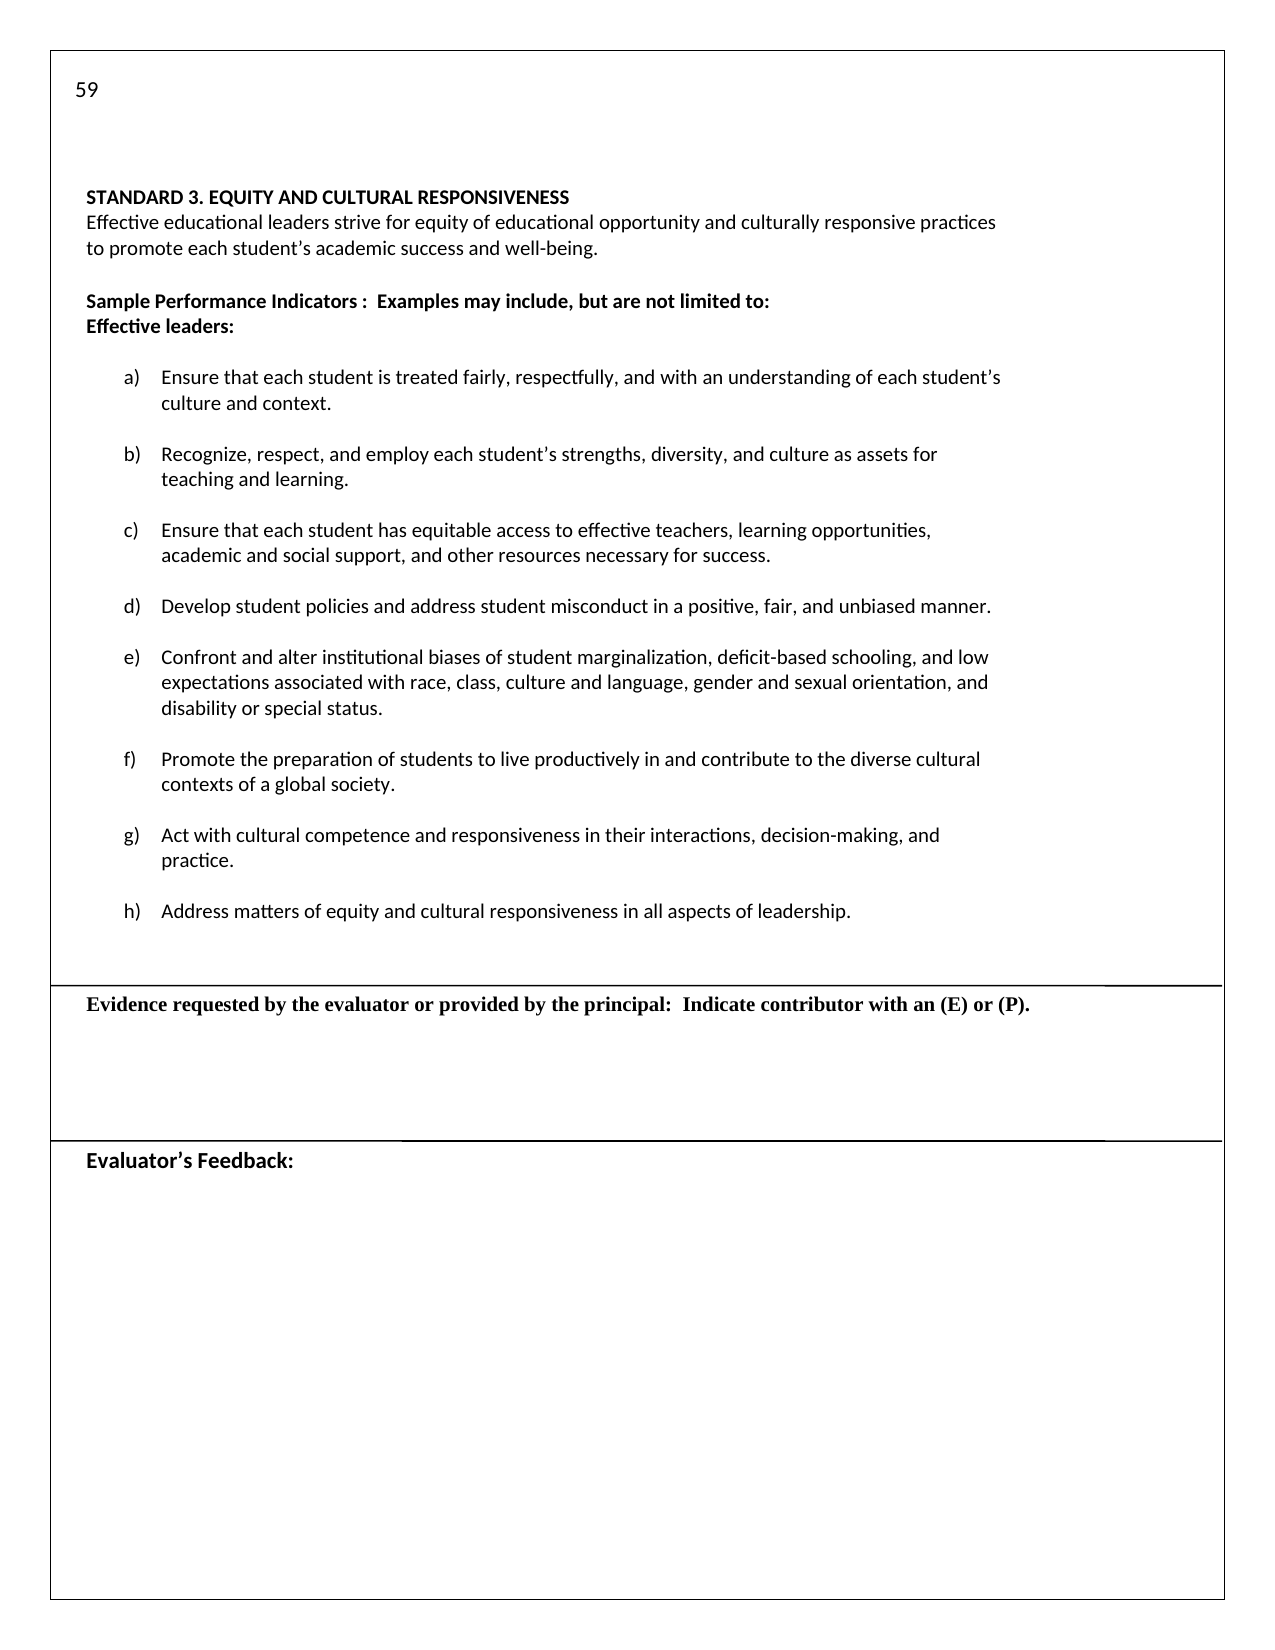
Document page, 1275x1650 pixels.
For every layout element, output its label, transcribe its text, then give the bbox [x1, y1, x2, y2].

table_header STANDARD 3. EQUITY AND CULTURAL RESPONSIVENESS Effective educational leaders strive for equity of educational opportunity and culturally responsive practices to promote each student’s academic success and well-being. Sample Performance Indicators : Examples may include, but are not limited to: Effective leaders: Ensure that each student is treated fairly, respectfully, and with an understanding of each student’s culture and context. Recognize, respect, and employ each student’s strengths, diversity, and culture as assets for teaching and learning. Ensure that each student has equitable access to effective teachers, learning opportunities, academic and social support, and other resources necessary for success. Develop student policies and address student misconduct in a positive, fair, and unbiased manner. Confront and alter institutional biases of student marginalization, deficit-based schooling, and low expectations associated with race, class, culture and language, gender and sexual orientation, and disability or special status. Promote the preparation of students to live productively in and contribute to the diverse cultural contexts of a global society. Act with cultural competence and responsiveness in their interactions, decision-making, and practice. Address matters of equity and cultural responsiveness in all aspects of leadership. Evidence requested by the evaluator or provided by the principal: Indicate contributor with an (E) or (P). Evaluator’s Feedback: [75, 184, 1072, 984]
table_header STANDARD 3. EQUITY AND CULTURAL RESPONSIVENESS Effective educational leaders strive for equity of educational opportunity and culturally responsive practices to promote each student’s academic success and well-being. Sample Performance Indicators : Examples may include, but are not limited to: Effective leaders: Ensure that each student is treated fairly, respectfully, and with an understanding of each student’s culture and context. Recognize, respect, and employ each student’s strengths, diversity, and culture as assets for teaching and learning. Ensure that each student has equitable access to effective teachers, learning opportunities, academic and social support, and other resources necessary for success. Develop student policies and address student misconduct in a positive, fair, and unbiased manner. Confront and alter institutional biases of student marginalization, deficit-based schooling, and low expectations associated with race, class, culture and language, gender and sexual orientation, and disability or special status. Promote the preparation of students to live productively in and contribute to the diverse cultural contexts of a global society. Act with cultural competence and responsiveness in their interactions, decision-making, and practice. Address matters of equity and cultural responsiveness in all aspects of leadership. Evidence requested by the evaluator or provided by the principal: Indicate contributor with an (E) or (P). Evaluator’s Feedback: [75, 1142, 1072, 1255]
table_header STANDARD 3. EQUITY AND CULTURAL RESPONSIVENESS Effective educational leaders strive for equity of educational opportunity and culturally responsive practices to promote each student’s academic success and well-being. Sample Performance Indicators : Examples may include, but are not limited to: Effective leaders: Ensure that each student is treated fairly, respectfully, and with an understanding of each student’s culture and context. Recognize, respect, and employ each student’s strengths, diversity, and culture as assets for teaching and learning. Ensure that each student has equitable access to effective teachers, learning opportunities, academic and social support, and other resources necessary for success. Develop student policies and address student misconduct in a positive, fair, and unbiased manner. Confront and alter institutional biases of student marginalization, deficit-based schooling, and low expectations associated with race, class, culture and language, gender and sexual orientation, and disability or special status. Promote the preparation of students to live productively in and contribute to the diverse cultural contexts of a global society. Act with cultural competence and responsiveness in their interactions, decision-making, and practice. Address matters of equity and cultural responsiveness in all aspects of leadership. Evidence requested by the evaluator or provided by the principal: Indicate contributor with an (E) or (P). Evaluator’s Feedback: [75, 987, 1072, 1140]
